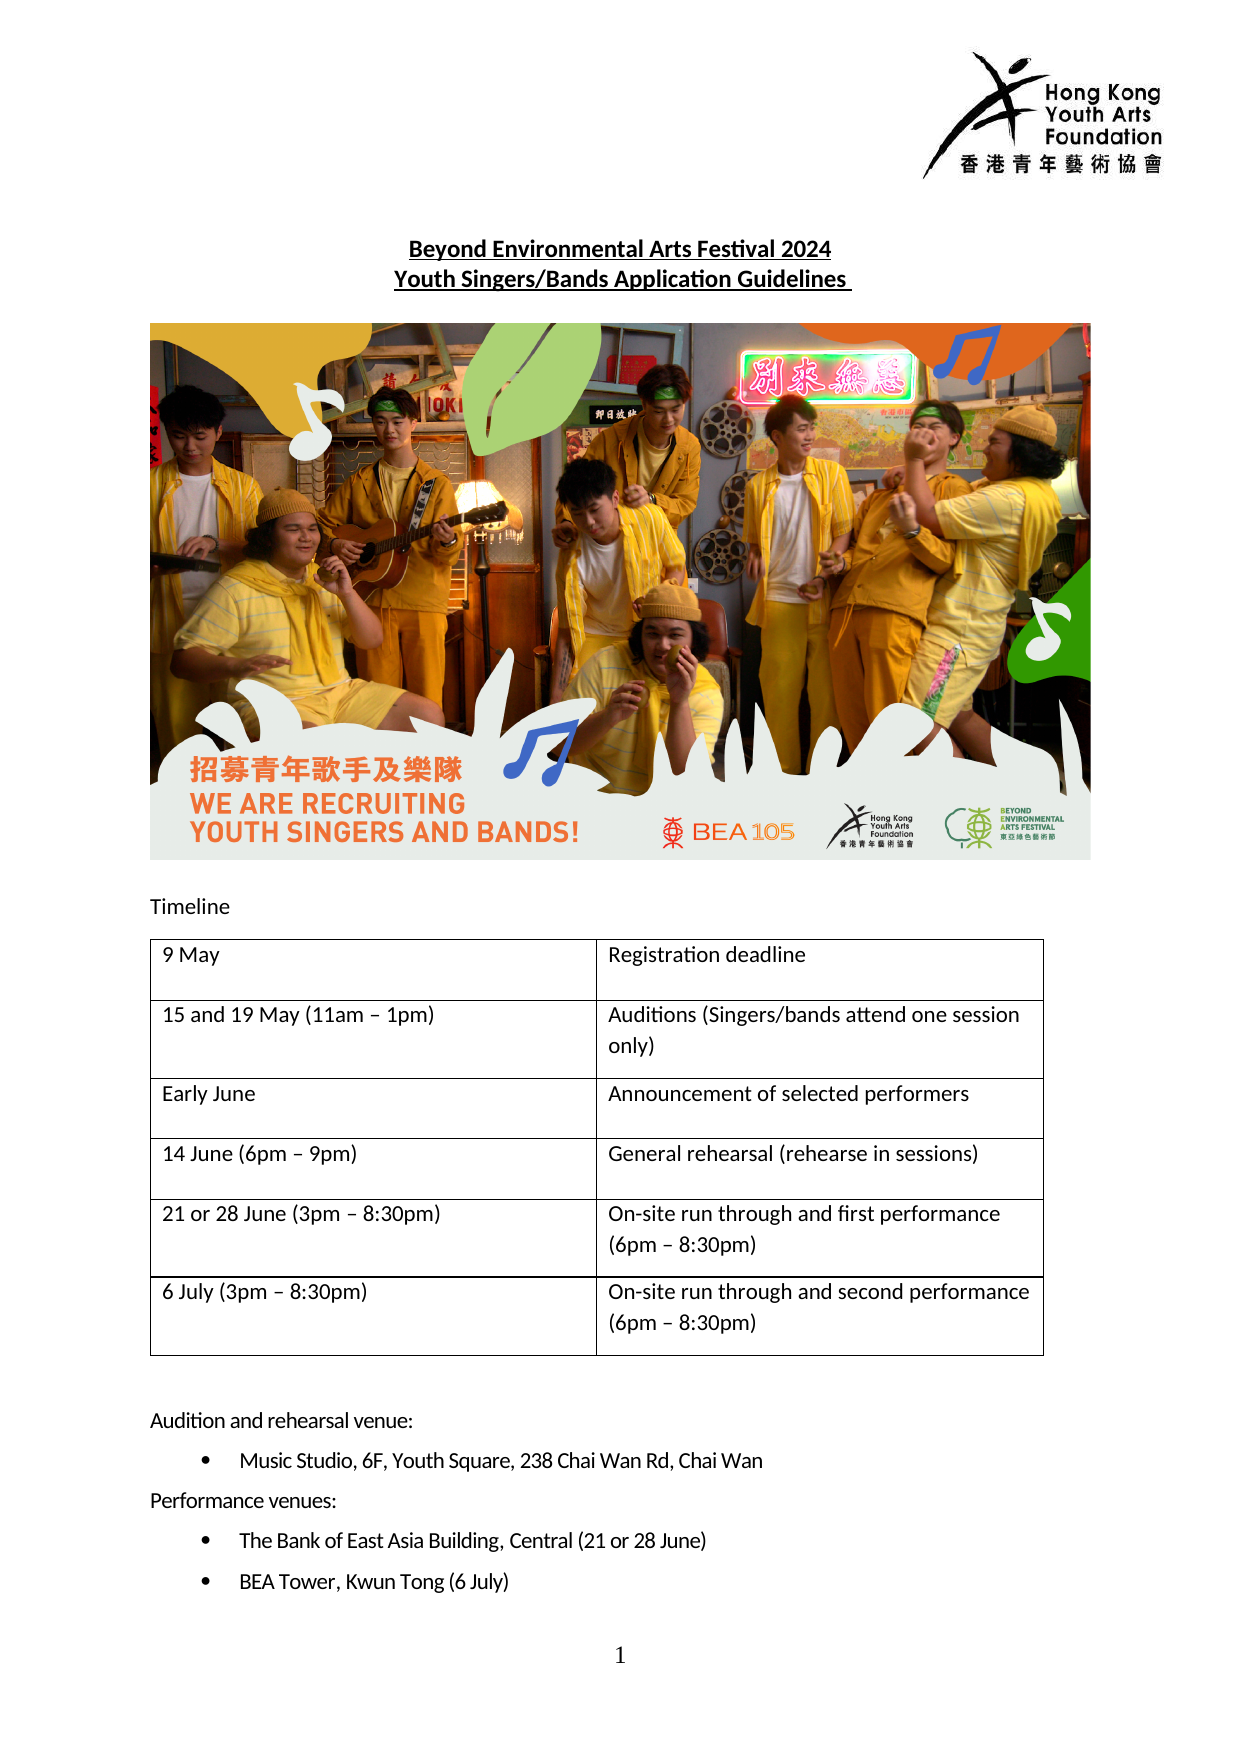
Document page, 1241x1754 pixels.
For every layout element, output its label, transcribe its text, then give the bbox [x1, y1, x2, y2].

table_cell Announcement of selected performers [597, 1079, 1043, 1138]
text Audition and rehearsal venue: [150, 1396, 1090, 1436]
table_cell On-site run through and second performance (6pm – 8:30pm) [597, 1278, 1043, 1354]
picture [150, 323, 1091, 860]
list The Bank of East Asia Building, Central (21 or 28 June) [202, 1517, 1090, 1557]
text Timeline [150, 892, 1090, 920]
table_cell Auditions (Singers/bands attend one session only) [597, 1001, 1043, 1078]
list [202, 1557, 1090, 1597]
list Music Studio, 6F, Youth Square, 238 Chai Wan Rd, Chai Wan [202, 1436, 1090, 1476]
picture [910, 38, 1188, 187]
table_cell 6 July (3pm – 8:30pm) [151, 1278, 596, 1354]
table_cell 21 or 28 June (3pm – 8:30pm) [151, 1200, 596, 1276]
text Beyond Environmental Arts Festival 2024 Youth Singers/Bands Application Guidelines [150, 202, 1090, 294]
table_header 9 May [151, 940, 596, 999]
table_cell General rehearsal (rehearse in sessions) [597, 1139, 1043, 1198]
table_cell On-site run through and first performance (6pm – 8:30pm) [597, 1200, 1043, 1276]
table_cell Early June [151, 1079, 596, 1138]
table_header Registration deadline [597, 940, 1043, 999]
table_cell 14 June (6pm – 9pm) [151, 1139, 596, 1198]
text Performance venues: [150, 1476, 1090, 1517]
table_cell 15 and 19 May (11am – 1pm) [151, 1001, 596, 1078]
